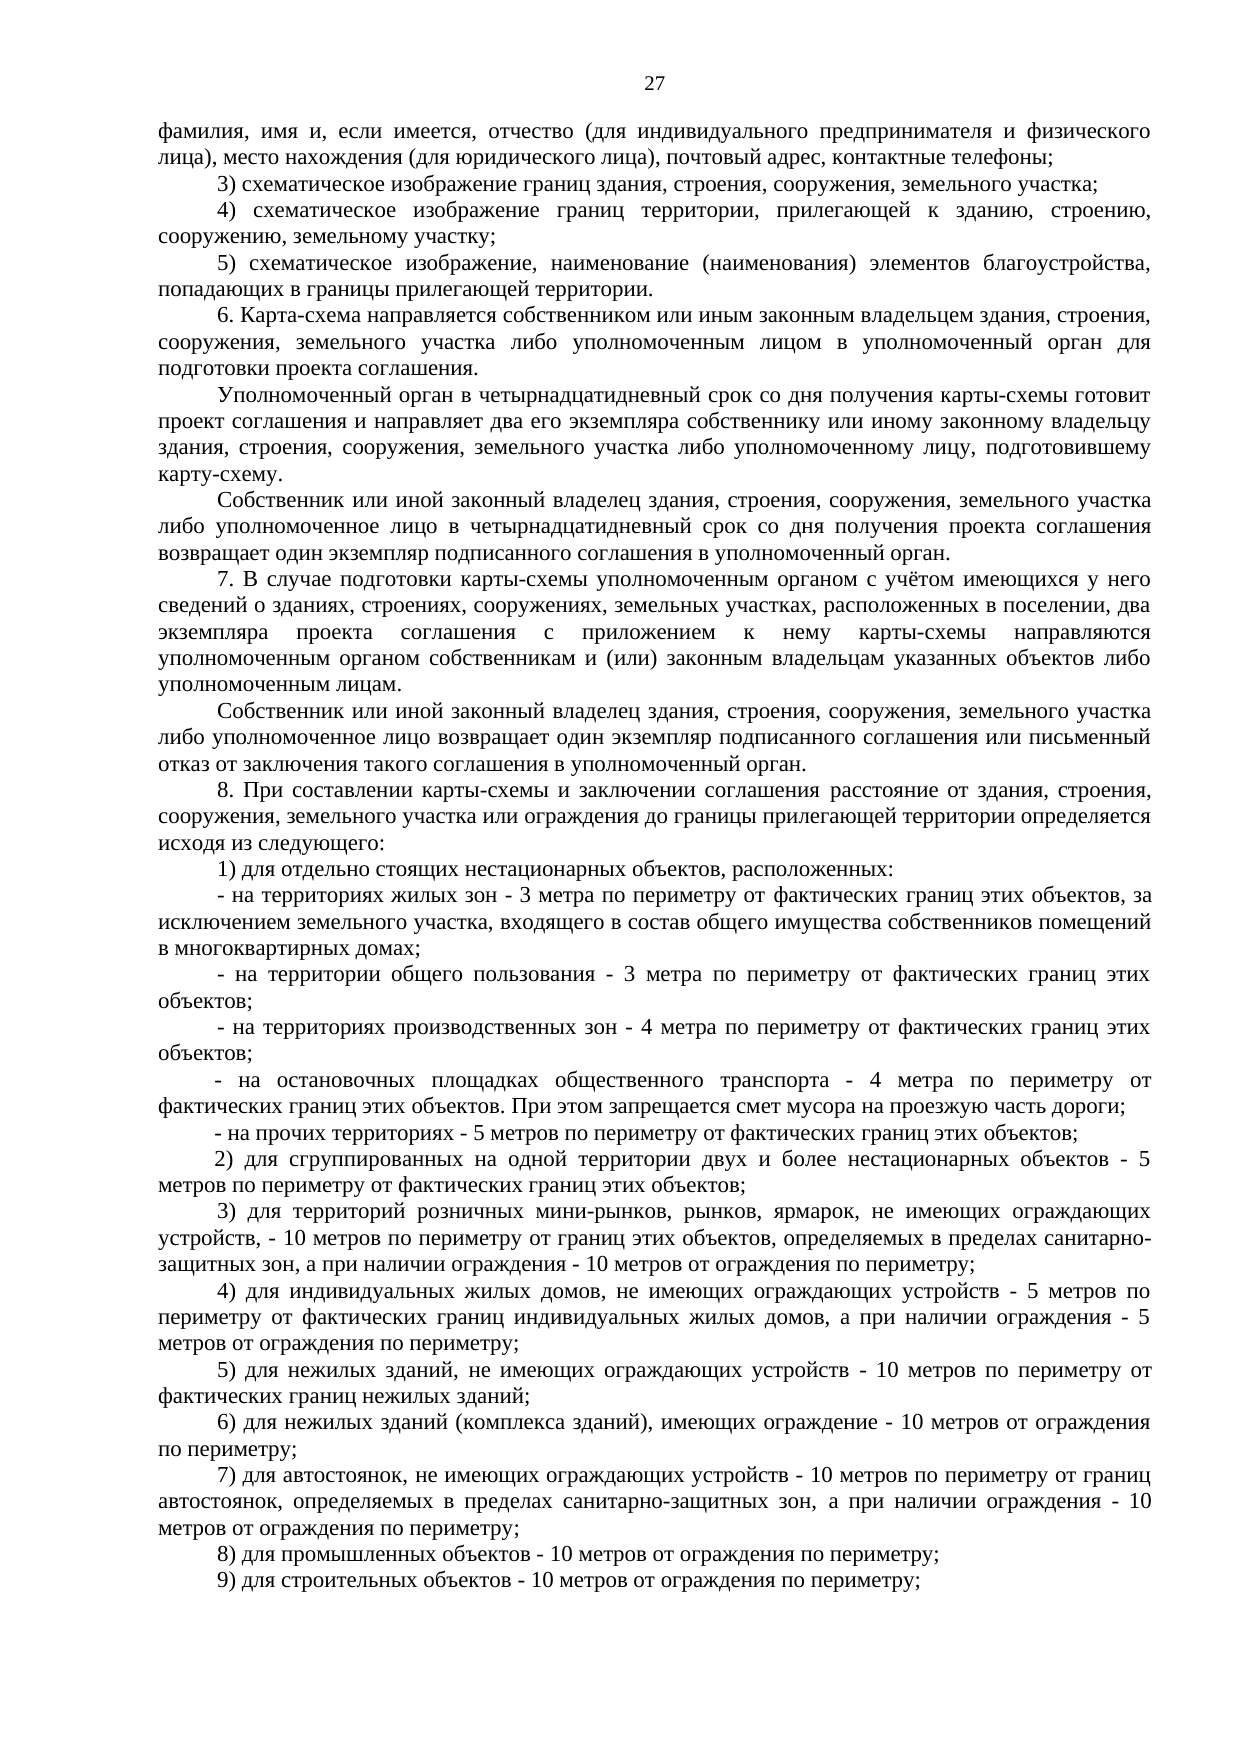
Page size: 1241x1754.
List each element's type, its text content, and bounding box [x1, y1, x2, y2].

text - на остановочных площадках общественного транспорта - 4 метра по периметру от фактических границ этих объектов. При этом запрещается смет мусора на проезжую часть дороги; [158, 1066, 1152, 1118]
text Собственник или иной законный владелец здания, строения, сооружения, земельного участка либо уполномоченное лицо возвращает один экземпляр подписанного соглашения или письменный отказ от заключения такого соглашения в уполномоченный орган. [158, 697, 1152, 776]
text 1) для отдельно стоящих нестационарных объектов, расположенных: [158, 855, 1152, 881]
text 5) схематическое изображение, наименование (наименования) элементов благоустройства, попадающих в границы прилегающей территории. [158, 249, 1152, 302]
text 3) схематическое изображение границ здания, строения, сооружения, земельного участка; [158, 170, 1152, 196]
text - на прочих территориях - 5 метров по периметру от фактических границ этих объектов; [158, 1118, 1152, 1145]
text Собственник или иной законный владелец здания, строения, сооружения, земельного участка либо уполномоченное лицо в четырнадцатидневный срок со дня получения проекта соглашения возвращает один экземпляр подписанного соглашения в уполномоченный орган. [158, 486, 1152, 565]
text - на территориях жилых зон - 3 метра по периметру от фактических границ этих объектов, за исключением земельного участка, входящего в состав общего имущества собственников помещений в многоквартирных домах; [158, 881, 1152, 960]
text 5) для нежилых зданий, не имеющих ограждающих устройств - 10 метров по периметру от фактических границ нежилых зданий; [158, 1356, 1152, 1408]
text 7) для автостоянок, не имеющих ограждающих устройств - 10 метров по периметру от границ автостоянок, определяемых в пределах санитарно-защитных зон, а при наличии ограждения - 10 метров от ограждения по периметру; [158, 1461, 1152, 1540]
text 4) для индивидуальных жилых домов, не имеющих ограждающих устройств - 5 метров по периметру от фактических границ индивидуальных жилых домов, а при наличии ограждения - 5 метров от ограждения по периметру; [158, 1277, 1152, 1356]
text - на территориях производственных зон - 4 метра по периметру от фактических границ этих объектов; [158, 1013, 1152, 1066]
text 8. При составлении карты-схемы и заключении соглашения расстояние от здания, строения, сооружения, земельного участка или ограждения до границы прилегающей территории определяется исходя из следующего: [158, 776, 1152, 855]
text 7. В случае подготовки карты-схемы уполномоченным органом с учётом имеющихся у него сведений о зданиях, строениях, сооружениях, земельных участках, расположенных в поселении, два экземпляра проекта соглашения с приложением к нему карты-схемы направляются уполномоченным органом собственникам и (или) законным владельцам указанных объектов либо уполномоченным лицам. [158, 565, 1152, 697]
text 4) схематическое изображение границ территории, прилегающей к зданию, строению, сооружению, земельному участку; [158, 196, 1152, 249]
text 6. Карта-схема направляется собственником или иным законным владельцем здания, строения, сооружения, земельного участка либо уполномоченным лицом в уполномоченный орган для подготовки проекта соглашения. [158, 302, 1152, 381]
text 2) для сгруппированных на одной территории двух и более нестационарных объектов - 5 метров по периметру от фактических границ этих объектов; [158, 1145, 1152, 1198]
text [158, 117, 1152, 170]
text Уполномоченный орган в четырнадцатидневный срок со дня получения карты-схемы готовит проект соглашения и направляет два его экземпляра собственнику или иному законному владельцу здания, строения, сооружения, земельного участка либо уполномоченному лицу, подготовившему карту-схему. [158, 381, 1152, 486]
text 8) для промышленных объектов - 10 метров от ограждения по периметру; [158, 1540, 1152, 1567]
text 6) для нежилых зданий (комплекса зданий), имеющих ограждение - 10 метров от ограждения по периметру; [158, 1408, 1152, 1461]
text 9) для строительных объектов - 10 метров от ограждения по периметру; [158, 1567, 1152, 1593]
text 3) для территорий розничных мини-рынков, рынков, ярмарок, не имеющих ограждающих устройств, - 10 метров по периметру от границ этих объектов, определяемых в пределах санитарно-защитных зон, а при наличии ограждения - 10 метров от ограждения по периметру; [158, 1198, 1152, 1277]
text - на территории общего пользования - 3 метра по периметру от фактических границ этих объектов; [158, 960, 1152, 1013]
